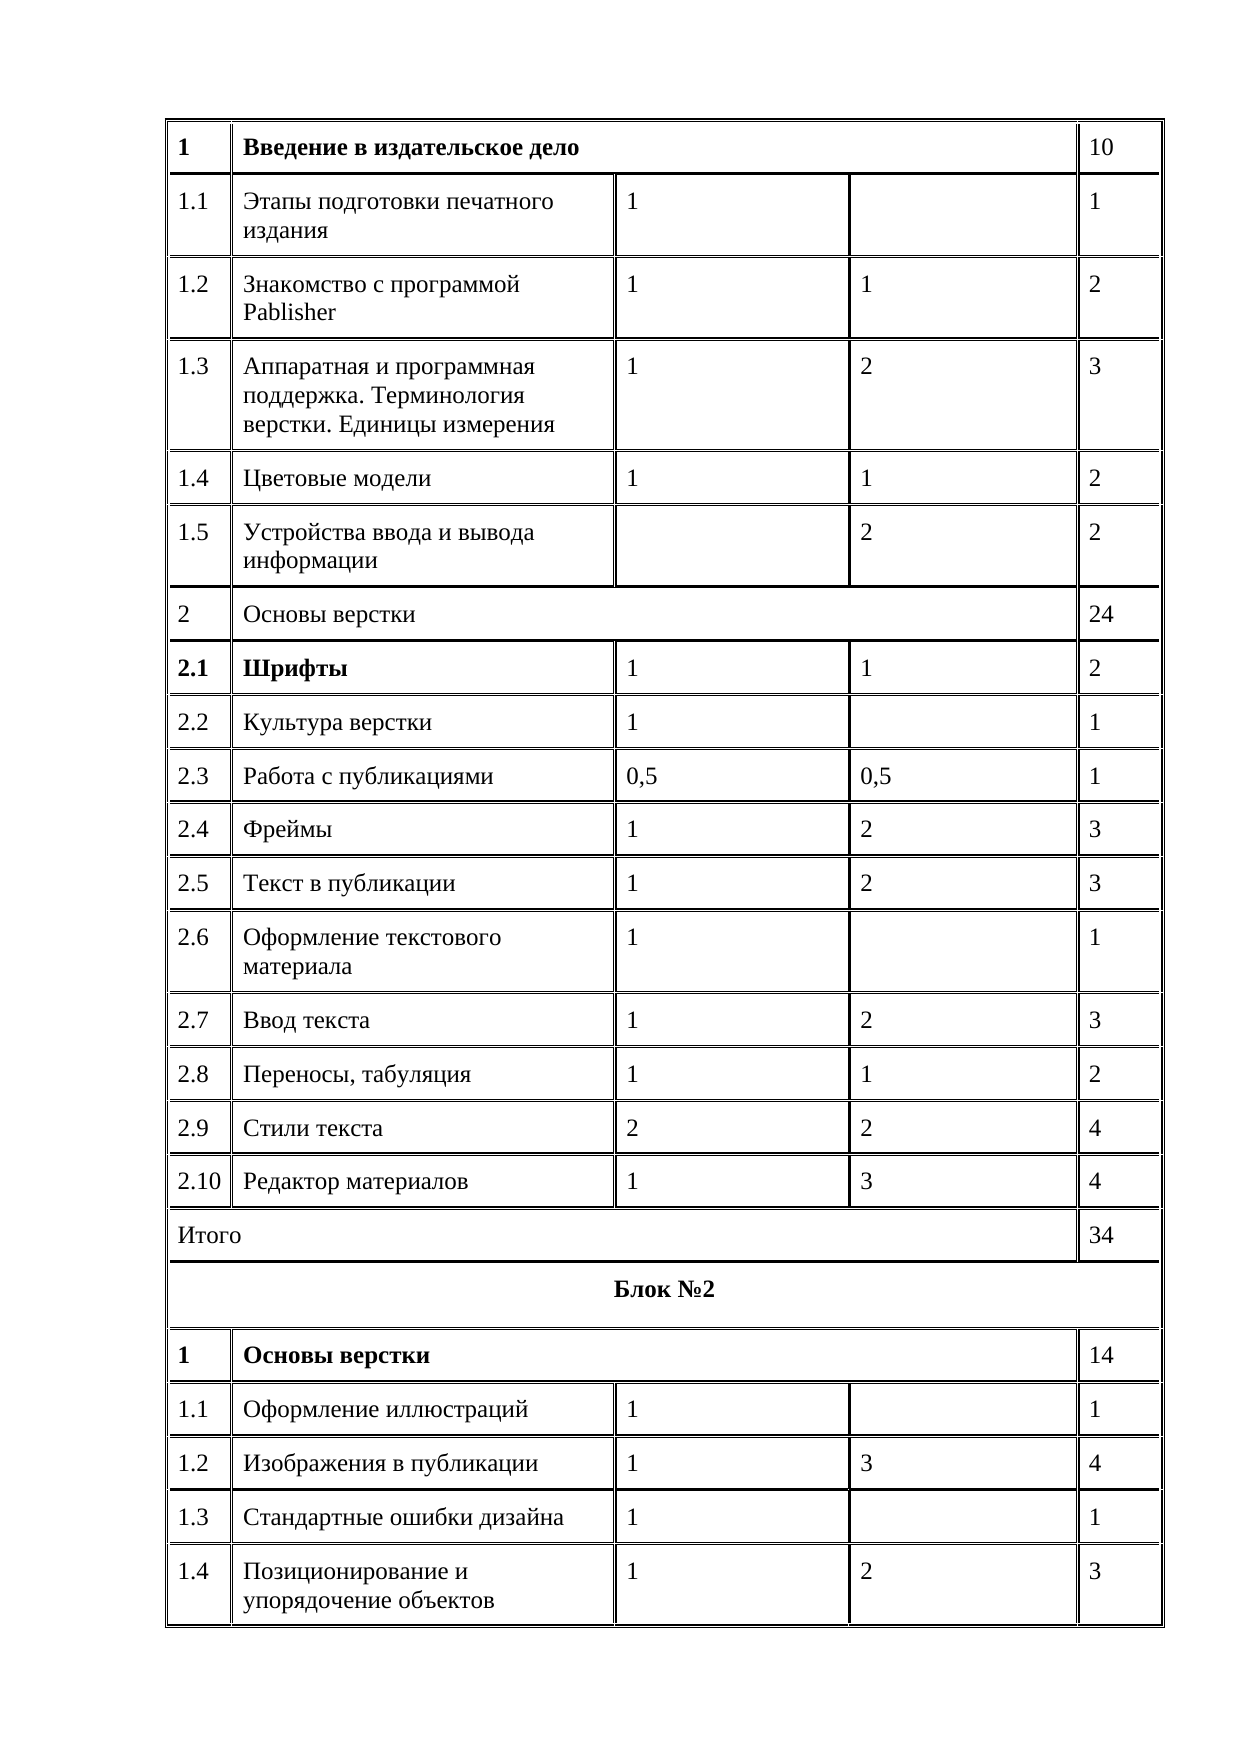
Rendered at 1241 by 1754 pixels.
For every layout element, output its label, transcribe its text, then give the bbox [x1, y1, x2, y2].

table_cell [851, 1384, 1076, 1434]
table_cell 0,5 [617, 750, 848, 800]
table_cell 1 [617, 341, 848, 448]
table_cell 1 [851, 642, 1076, 693]
table_cell 2.7 [166, 991, 232, 1044]
table_cell 2 [1080, 449, 1162, 502]
table_cell 1.1 [168, 1380, 230, 1434]
table_cell 1 [168, 1326, 232, 1380]
table_cell 2 [851, 1102, 1076, 1152]
table_cell 1 [617, 994, 848, 1044]
table_cell Работа с публикациями [233, 750, 613, 800]
table_cell 1 [1078, 747, 1163, 800]
table_cell 1 [1080, 1488, 1163, 1542]
table_cell 2.2 [166, 693, 232, 747]
table_cell 2.4 [168, 800, 230, 854]
table_cell 1 [851, 452, 1076, 502]
table_cell Редактор материалов [233, 1156, 613, 1206]
table_cell 1.2 [168, 1434, 230, 1488]
table_cell 2 [168, 585, 230, 639]
table_cell 1.4 [168, 449, 230, 502]
table_cell 2 [849, 1542, 1078, 1624]
table_cell 2.9 [168, 1099, 230, 1152]
table_cell 1 [617, 452, 848, 502]
table_cell 34 [1080, 1206, 1162, 1260]
table_cell 14 [1078, 1326, 1162, 1380]
table_cell 1 [617, 858, 848, 908]
table_cell Культура верстки [233, 696, 613, 747]
table_cell 1.1 [168, 172, 230, 254]
table_cell 1 [1080, 1380, 1162, 1434]
table_cell 1 [1080, 908, 1162, 991]
table_cell 3 [1080, 800, 1162, 854]
table_cell 1 [617, 642, 848, 693]
table_cell 10 [1078, 122, 1161, 172]
table_cell 2 [1080, 1045, 1162, 1098]
table_cell 1.3 [168, 337, 230, 448]
table_cell Введение в издательское дело [232, 120, 1078, 172]
table_cell 2 [851, 506, 1076, 585]
table_cell 3 [1080, 854, 1162, 908]
table_cell 4 [1080, 1152, 1162, 1206]
table_cell Стандартные ошибки дизайна [233, 1491, 613, 1542]
table_cell 1.2 [168, 255, 230, 337]
table_cell Знакомство с программой Pablisher [233, 258, 613, 337]
table_cell Изображения в публикации [233, 1438, 613, 1488]
table_cell Этапы подготовки печатного издания [233, 175, 613, 254]
table_cell 2 [851, 994, 1076, 1044]
table_cell Блок №2 [168, 1260, 1161, 1326]
table_cell 1 [851, 258, 1076, 337]
table_cell 1 [168, 122, 232, 172]
table_cell [851, 696, 1076, 747]
table_cell 3 [851, 1438, 1076, 1488]
table_cell 1 [617, 1156, 848, 1206]
table_cell Оформление иллюстраций [233, 1384, 613, 1434]
table_cell Стили текста [233, 1102, 613, 1152]
table_cell 2 [1080, 255, 1162, 337]
table_cell 2.10 [168, 1152, 230, 1206]
table_cell 1 [617, 1384, 848, 1434]
table_cell Текст в публикации [233, 858, 613, 908]
table_cell Фреймы [233, 804, 613, 854]
table_cell 24 [1080, 585, 1161, 639]
table_cell 1.3 [166, 1488, 230, 1542]
table_cell 1 [617, 1438, 848, 1488]
table_cell [851, 175, 1076, 254]
table_cell 1 [617, 696, 848, 747]
table_cell 2.5 [168, 854, 230, 908]
table_cell 1 [617, 175, 848, 254]
table_cell 1 [617, 1048, 848, 1098]
table_cell Шрифты [233, 642, 613, 693]
table_cell 1 [851, 1048, 1076, 1098]
table_cell Основы верстки [233, 588, 1076, 639]
table_cell [851, 1491, 1076, 1542]
table_cell 2.6 [168, 908, 230, 991]
table_cell 4 [1080, 1434, 1162, 1488]
table_cell Цветовые модели [233, 452, 613, 502]
table_cell 2 [851, 804, 1076, 854]
table_cell 3 [851, 1156, 1076, 1206]
table_cell Устройства ввода и вывода информации [233, 506, 613, 585]
table_cell 3 [1080, 337, 1162, 448]
table_cell 1 [617, 1491, 848, 1542]
table_cell Оформление текстового материала [233, 912, 613, 991]
table_cell 1.4 [166, 1542, 232, 1624]
table_cell Ввод текста [233, 994, 613, 1044]
table_cell 2 [1080, 503, 1162, 585]
table_cell 1 [617, 804, 848, 854]
table_cell Переносы, табуляция [233, 1048, 613, 1098]
table_cell [851, 912, 1076, 991]
table_cell 4 [1080, 1099, 1162, 1152]
table_cell 0,5 [851, 750, 1076, 800]
table_cell 1 [1078, 693, 1163, 747]
table_cell Аппаратная и программная поддержка. Терминология верстки. Единицы измерения [233, 341, 613, 448]
table_cell 2.8 [168, 1045, 230, 1098]
table_cell 2 [851, 858, 1076, 908]
table_cell 3 [1078, 991, 1163, 1044]
table_cell 2.1 [168, 639, 230, 693]
table_cell 2.3 [166, 747, 232, 800]
table_cell [617, 506, 848, 585]
table_cell 2 [617, 1102, 848, 1152]
table_cell 3 [1078, 1542, 1163, 1624]
table_cell 2 [851, 341, 1076, 448]
table_cell Позиционирование и упорядочение объектов [232, 1542, 615, 1624]
table_cell Основы верстки [233, 1330, 1076, 1380]
table_cell 1 [617, 912, 848, 991]
table_cell 2 [1080, 639, 1161, 693]
table_cell 1.5 [168, 503, 230, 585]
table_cell 1 [1080, 172, 1161, 254]
table_cell 1 [617, 258, 848, 337]
table_cell 1 [615, 1545, 849, 1624]
table_cell Итого [168, 1206, 1076, 1260]
